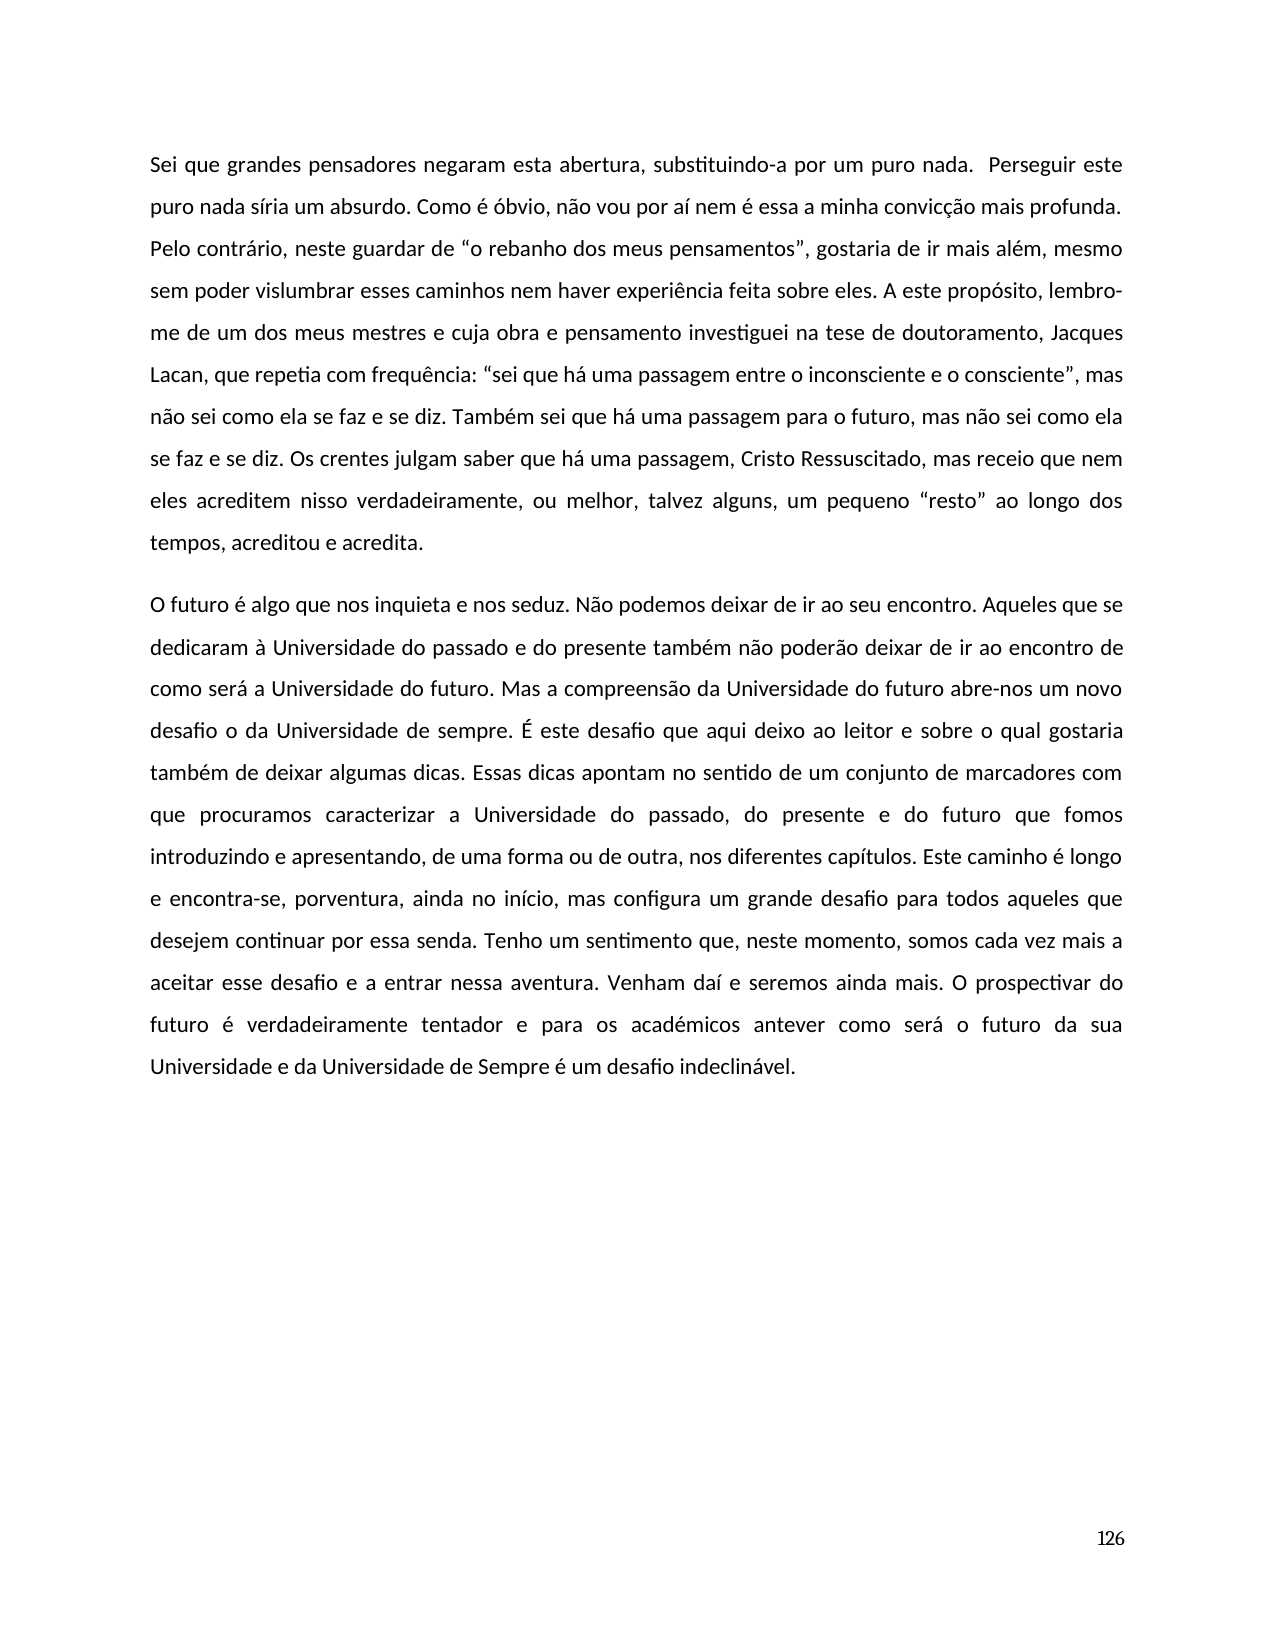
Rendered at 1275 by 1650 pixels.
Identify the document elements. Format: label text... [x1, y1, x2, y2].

text Sei que grandes pensadores negaram esta abertura, substituindo-a por um puro nada. Perseguir este puro nada síria um absurdo. Como é óbvio, não vou por aí nem é essa a minha convicção mais profunda. Pelo contrário, neste guardar de “o rebanho dos meus pensamentos”, gostaria de ir mais além, mesmo sem poder vislumbrar esses caminhos nem haver experiência feita sobre eles. A este propósito, lembro-me de um dos meus mestres e cuja obra e pensamento investiguei na tese de doutoramento, Jacques Lacan, que repetia com frequência: “sei que há uma passagem entre o inconsciente e o consciente”, mas não sei como ela se faz e se diz. Também sei que há uma passagem para o futuro, mas não sei como ela se faz e se diz. Os crentes julgam saber que há uma passagem, Cristo Ressuscitado, mas receio que nem eles acreditem nisso verdadeiramente, ou melhor, talvez alguns, um pequeno “resto” ao longo dos tempos, acreditou e acredita. [150, 150, 1125, 556]
text O futuro é algo que nos inquieta e nos seduz. Não podemos deixar de ir ao seu encontro. Aqueles que se dedicaram à Universidade do passado e do presente também não poderão deixar de ir ao encontro de como será a Universidade do futuro. Mas a compreensão da Universidade do futuro abre-nos um novo desafio o da Universidade de sempre. É este desafio que aqui deixo ao leitor e sobre o qual gostaria também de deixar algumas dicas. Essas dicas apontam no sentido de um conjunto de marcadores com que procuramos caracterizar a Universidade do passado, do presente e do futuro que fomos introduzindo e apresentando, de uma forma ou de outra, nos diferentes capítulos. Este caminho é longo e encontra-se, porventura, ainda no início, mas configura um grande desafio para todos aqueles que desejem continuar por essa senda. Tenho um sentimento que, neste momento, somos cada vez mais a aceitar esse desafio e a entrar nessa aventura. Venham daí e seremos ainda mais. O prospectivar do futuro é verdadeiramente tentador e para os académicos antever como será o futuro da sua Universidade e da Universidade de Sempre é um desafio indeclinável. [150, 591, 1125, 1080]
